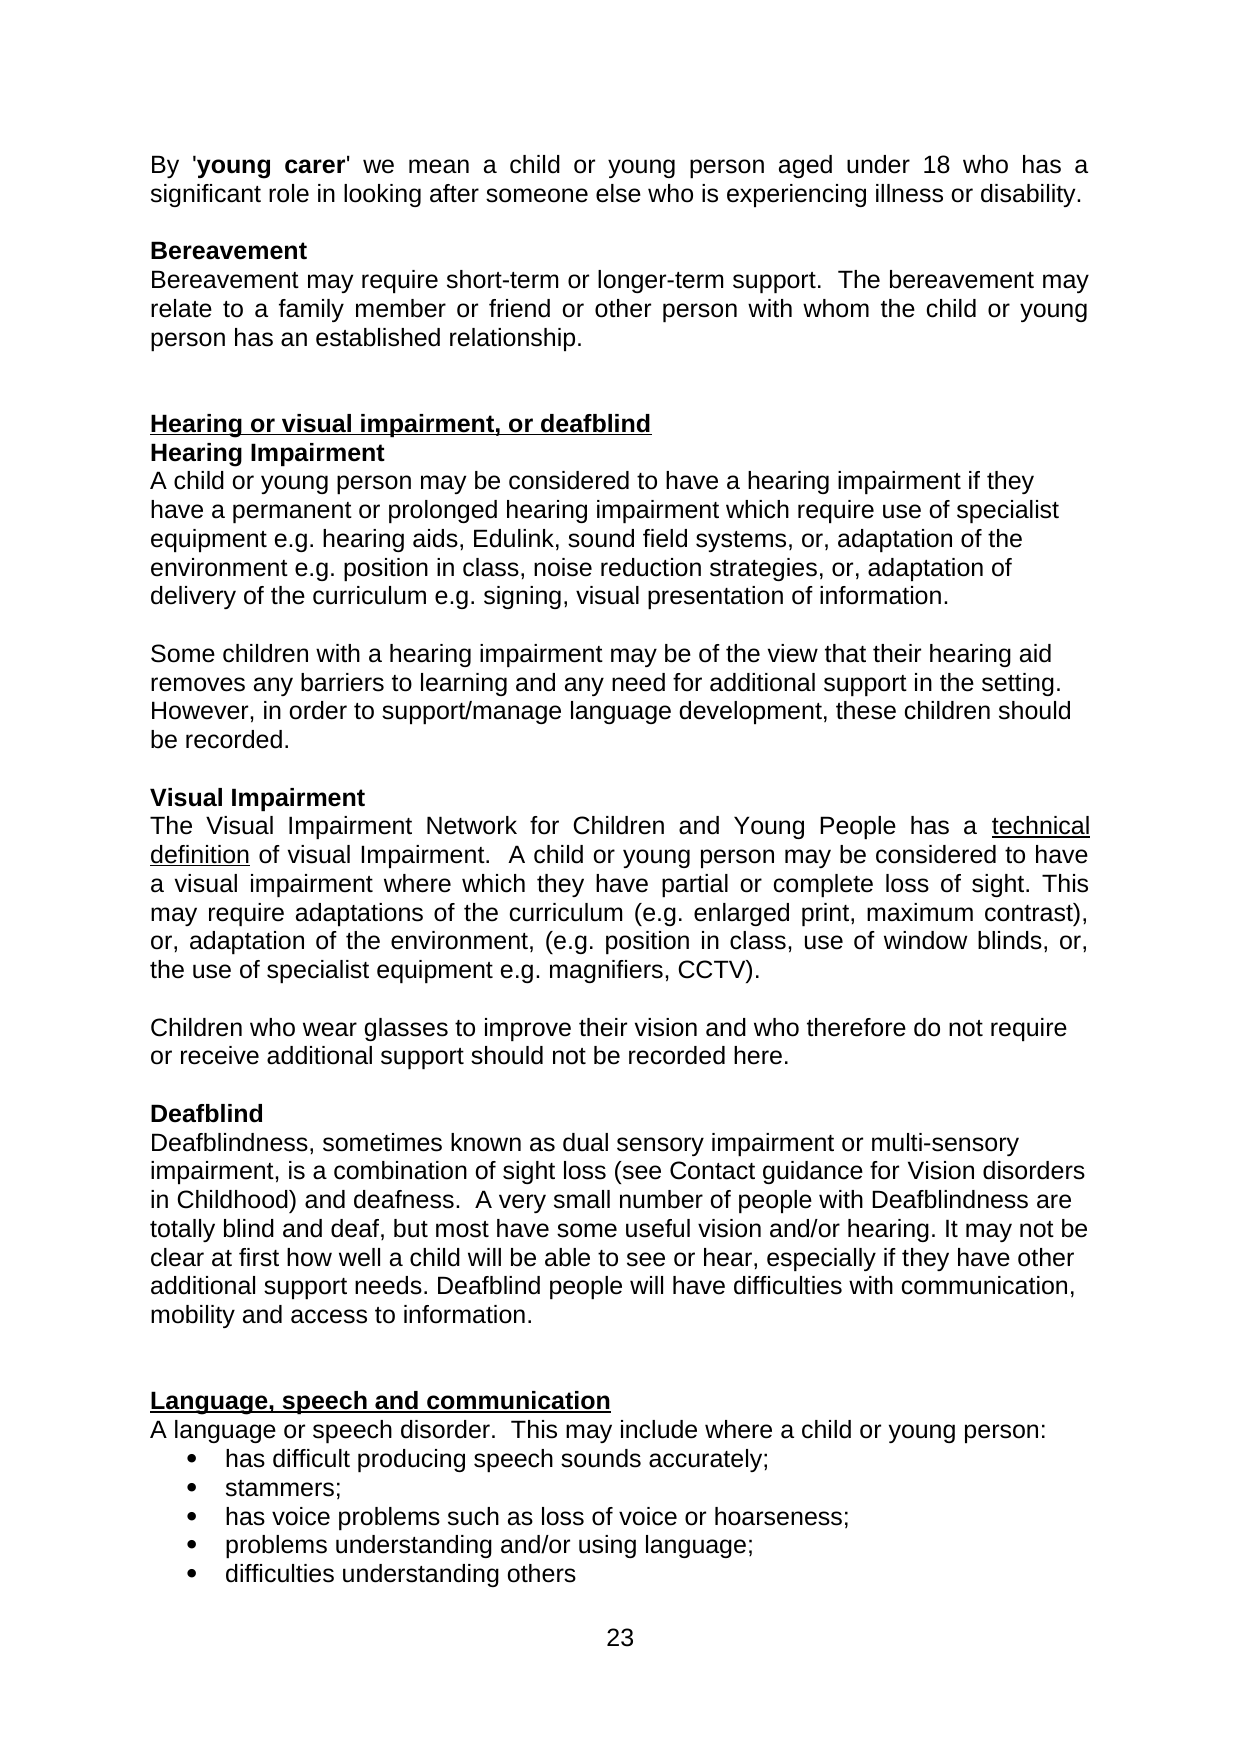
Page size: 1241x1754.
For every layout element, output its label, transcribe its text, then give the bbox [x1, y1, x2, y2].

text A language or speech disorder. This may include where a child or young person: [150, 1415, 1090, 1444]
text Hearing Impairment [150, 437, 1090, 466]
text The Visual Impairment Network for Children and Young People has a technical definition of visual Impairment. A child or young person may be considered to have a visual impairment where which they have partial or complete loss of sight. This may require adaptations of the curriculum (e.g. enlarged print, maximum contrast), or, adaptation of the environment, (e.g. position in class, use of window blinds, or, the use of specialist equipment e.g. magnifiers, CCTV). [150, 811, 1090, 984]
text Visual Impairment [150, 782, 1090, 811]
list problems understanding and/or using language; [187, 1530, 1090, 1559]
text Children who wear glasses to improve their vision and who therefore do not require or receive additional support should not be recorded here. [150, 1012, 1090, 1070]
text Hearing or visual impairment, or deafblind [150, 409, 1090, 437]
list stammers; [187, 1473, 1090, 1501]
text A child or young person may be considered to have a hearing impairment if they have a permanent or prolonged hearing impairment which require use of specialist equipment e.g. hearing aids, Edulink, sound field systems, or, adaptation of the environment e.g. position in class, noise reduction strategies, or, adaptation of delivery of the curriculum e.g. signing, visual presentation of information. [150, 466, 1090, 610]
text Deafblindness, sometimes known as dual sensory impairment or multi-sensory impairment, is a combination of sight loss (see Contact guidance for Vision disorders in Childhood) and deafness. A very small number of people with Deafblindness are totally blind and deaf, but most have some useful vision and/or hearing. It may not be clear at first how well a child will be able to see or hear, especially if they have other additional support needs. Deafblind people will have difficulties with communication, mobility and access to information. [150, 1127, 1090, 1329]
text Language, speech and communication [150, 1386, 1090, 1415]
text Bereavement [150, 236, 1090, 265]
text Bereavement may require short-term or longer-term support. The bereavement may relate to a family member or friend or other person with whom the child or young person has an established relationship. [150, 265, 1090, 351]
list has difficult producing speech sounds accurately; [187, 1444, 1090, 1473]
text Some children with a hearing impairment may be of the view that their hearing aid removes any barriers to learning and any need for additional support in the setting. However, in order to support/manage language development, these children should be recorded. [150, 639, 1090, 754]
text Deafblind [150, 1099, 1090, 1127]
list difficulties understanding others [187, 1559, 1090, 1588]
text By 'young carer' we mean a child or young person aged under 18 who has a significant role in looking after someone else who is experiencing illness or disability. [150, 150, 1090, 207]
list has voice problems such as loss of voice or hoarseness; [187, 1501, 1090, 1530]
